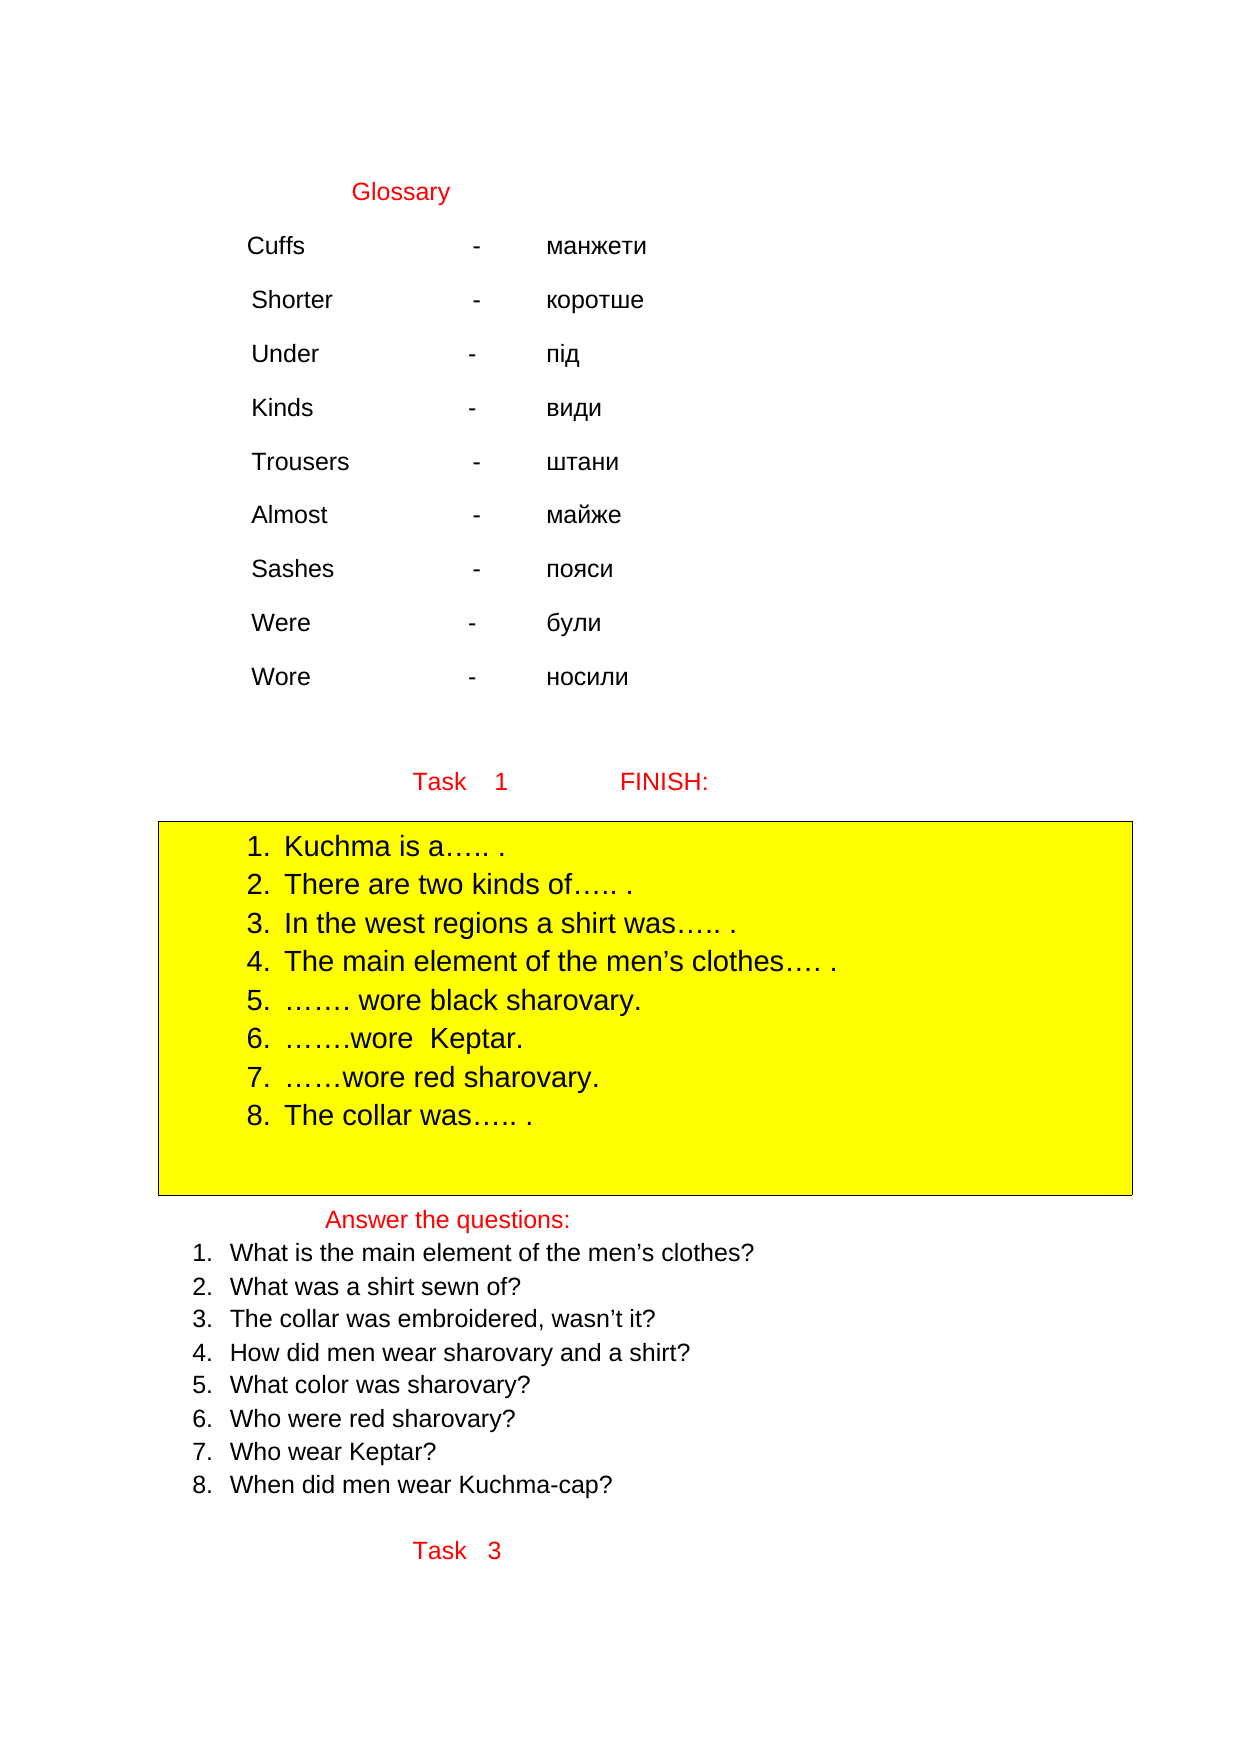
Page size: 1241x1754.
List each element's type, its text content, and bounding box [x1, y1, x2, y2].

text Cuffs - манжети [177, 231, 1063, 260]
text Glossary [177, 177, 1063, 206]
text Were - були [177, 608, 1063, 637]
text Almost - майже [177, 500, 1063, 529]
list How did men wear sharovary and a shirt? [192, 1337, 1063, 1366]
list What color was sharovary? [192, 1371, 1063, 1399]
text Shorter - коротше [177, 285, 1063, 314]
text Sashes - пояси [177, 554, 1063, 583]
list Who wear Keptar? [192, 1437, 1063, 1465]
list Answer the questions: [251, 1205, 1063, 1234]
text Kinds - види [177, 393, 1063, 421]
text Trousers - штани [177, 446, 1063, 475]
list The collar was embroidered, wasn’t it? [192, 1304, 1063, 1333]
text Task 1 FINISH: [177, 767, 1063, 796]
list What was a shirt sewn of? [192, 1271, 1063, 1300]
list What is the main element of the men’s clothes? [192, 1238, 1063, 1267]
text Under - під [177, 339, 1063, 367]
list Task 3 [398, 1536, 1063, 1564]
list Who were red sharovary? [192, 1403, 1063, 1432]
text Wore - носили [177, 662, 1063, 691]
list When did men wear Kuchma-cap? [192, 1469, 1063, 1498]
